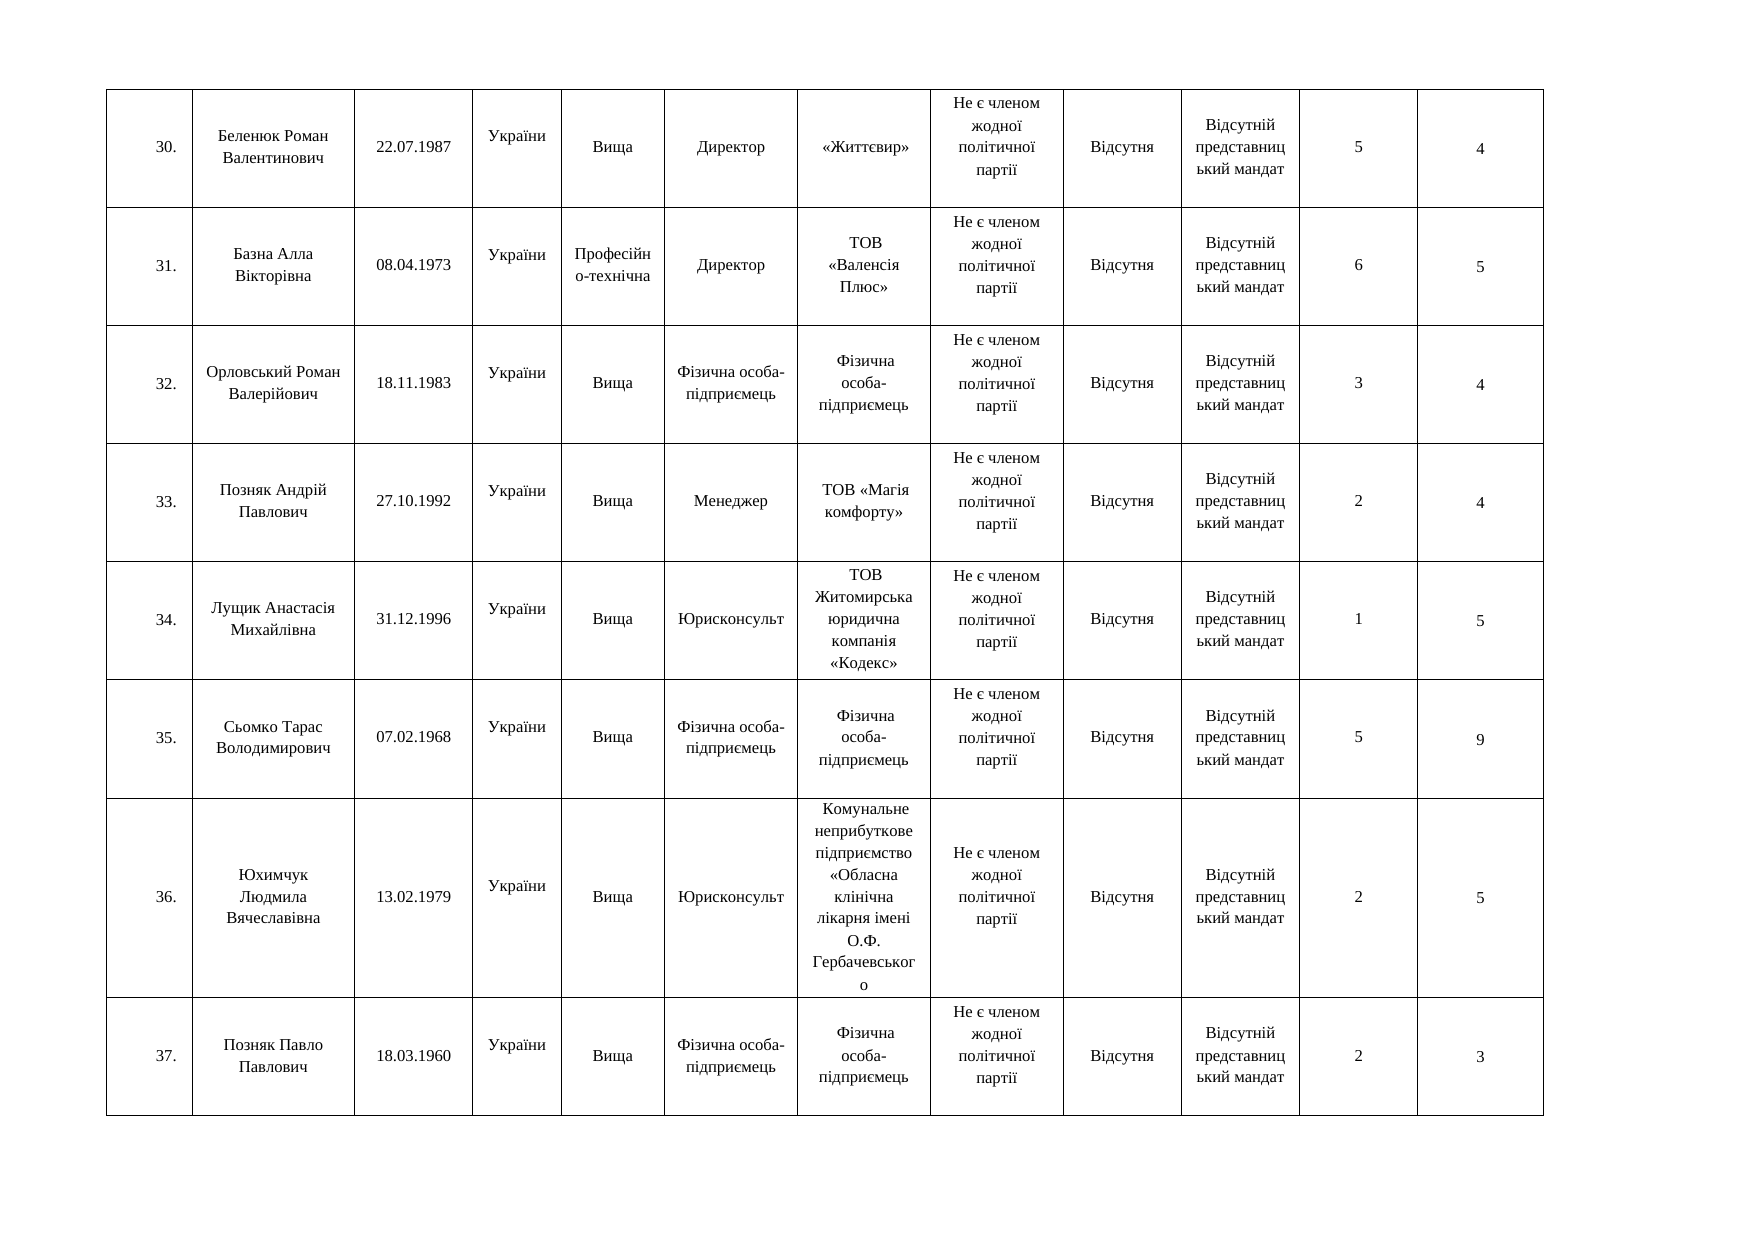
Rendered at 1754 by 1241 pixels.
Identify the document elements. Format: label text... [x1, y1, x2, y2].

table_cell Юрисконсульт [665, 562, 797, 679]
table_cell Позняк Андрій Павлович [193, 444, 354, 561]
table_cell 5 [1300, 90, 1417, 207]
table_cell 4 [1418, 444, 1543, 561]
table_cell Відсутня [1064, 326, 1181, 443]
table_cell [107, 208, 192, 325]
table_cell [107, 90, 192, 207]
table_cell Менеджер [665, 444, 797, 561]
table_cell [107, 799, 192, 997]
table_cell Вища [562, 998, 664, 1115]
table_cell [107, 562, 192, 679]
table_cell України [473, 998, 561, 1115]
table_cell 3 [1300, 326, 1417, 443]
table_cell України [473, 444, 561, 561]
table_cell 4 [1418, 326, 1543, 443]
table_cell Відсутня [1064, 562, 1181, 679]
table_cell Базна Алла Вікторівна [193, 208, 354, 325]
table_cell Фізична особа-підприємець [665, 680, 797, 797]
table_cell Сьомко Тарас Володимирович [193, 680, 354, 797]
table_cell Не є членом жодної політичної партії [931, 562, 1063, 679]
table_cell Відсутня [1064, 444, 1181, 561]
table_cell Вища [562, 90, 664, 207]
table_cell ТОВ «Валенсія Плюс» [798, 208, 930, 325]
table_cell Фізична особа-підприємець [665, 998, 797, 1115]
table_cell 2 [1300, 799, 1417, 997]
table_cell Вища [562, 562, 664, 679]
table_cell Беленюк Роман Валентинович [193, 90, 354, 207]
table_cell [107, 680, 192, 797]
table_cell Фізична особа-підприємець [798, 680, 930, 797]
table_cell Фізична особа-підприємець [798, 326, 930, 443]
table_cell України [473, 799, 561, 997]
table_cell 5 [1300, 680, 1417, 797]
table_cell Вища [562, 326, 664, 443]
table_cell Комунальне неприбуткове підприємство «Обласна клінічна лікарня імені О.Ф. Гербачевського [798, 799, 930, 997]
table_cell Позняк Павло Павлович [193, 998, 354, 1115]
table_cell Не є членом жодної політичної партії [931, 326, 1063, 443]
table_cell Фізична особа-підприємець [798, 998, 930, 1115]
table_cell 27.10.1992 [355, 444, 472, 561]
table_cell України [473, 90, 561, 207]
table_cell 22.07.1987 [355, 90, 472, 207]
table_cell Відсутній представницький мандат [1182, 444, 1299, 561]
table_cell Фізична особа-підприємець [665, 326, 797, 443]
table_cell Відсутній представницький мандат [1182, 208, 1299, 325]
table_cell Професійно-технічна [562, 208, 664, 325]
table_cell 3 [1418, 998, 1543, 1115]
table_cell Відсутня [1064, 799, 1181, 997]
table_cell ТОВ Житомирська юридична компанія «Кодекс» [798, 562, 930, 679]
table_cell 18.11.1983 [355, 326, 472, 443]
table_cell Відсутній представницький мандат [1182, 680, 1299, 797]
table_cell ТОВ «Магія комфорту» [798, 444, 930, 561]
table_cell 2 [1300, 444, 1417, 561]
table_cell 08.04.1973 [355, 208, 472, 325]
table_cell Вища [562, 799, 664, 997]
table_cell України [473, 326, 561, 443]
table_cell Вища [562, 444, 664, 561]
table_cell 5 [1418, 799, 1543, 997]
table_cell Не є членом жодної політичної партії [931, 799, 1063, 997]
table_cell 6 [1300, 208, 1417, 325]
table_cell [1182, 90, 1299, 207]
table_cell Юхимчук Людмила Вячеславівна [193, 799, 354, 997]
table_cell Відсутня [1064, 998, 1181, 1115]
table_cell 5 [1418, 562, 1543, 679]
table_cell 1 [1300, 562, 1417, 679]
table_cell 2 [1300, 998, 1417, 1115]
table_cell Вища [562, 680, 664, 797]
table_cell 5 [1418, 208, 1543, 325]
table_cell Не є членом жодної політичної партії [931, 208, 1063, 325]
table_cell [931, 90, 1063, 207]
table_cell 07.02.1968 [355, 680, 472, 797]
table_cell [107, 444, 192, 561]
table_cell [931, 998, 1063, 1115]
table_cell України [473, 208, 561, 325]
table_cell Директор [665, 208, 797, 325]
table_cell Орловський Роман Валерійович [193, 326, 354, 443]
table_cell 18.03.1960 [355, 998, 472, 1115]
table_cell Юрисконсульт [665, 799, 797, 997]
table_cell 31.12.1996 [355, 562, 472, 679]
table_cell [107, 998, 192, 1115]
table_cell Відсутня [1064, 90, 1181, 207]
table_cell України [473, 562, 561, 679]
table_cell Відсутній представницький мандат [1182, 562, 1299, 679]
table_cell Відсутній представницький мандат [1182, 799, 1299, 997]
table_cell 13.02.1979 [355, 799, 472, 997]
table_cell Не є членом жодної політичної партії [931, 444, 1063, 561]
table_cell 4 [1418, 90, 1543, 207]
table_cell Не є членом жодної політичної партії [931, 680, 1063, 797]
table_cell [107, 326, 192, 443]
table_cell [1182, 998, 1299, 1115]
table_cell Відсутній представницький мандат [1182, 326, 1299, 443]
table_cell Відсутня [1064, 208, 1181, 325]
table_cell Директор [665, 90, 797, 207]
table_cell 9 [1418, 680, 1543, 797]
table_cell Відсутня [1064, 680, 1181, 797]
table_cell «Життєвир» [798, 90, 930, 207]
table_cell Лущик Анастасія Михайлівна [193, 562, 354, 679]
table_cell України [473, 680, 561, 797]
